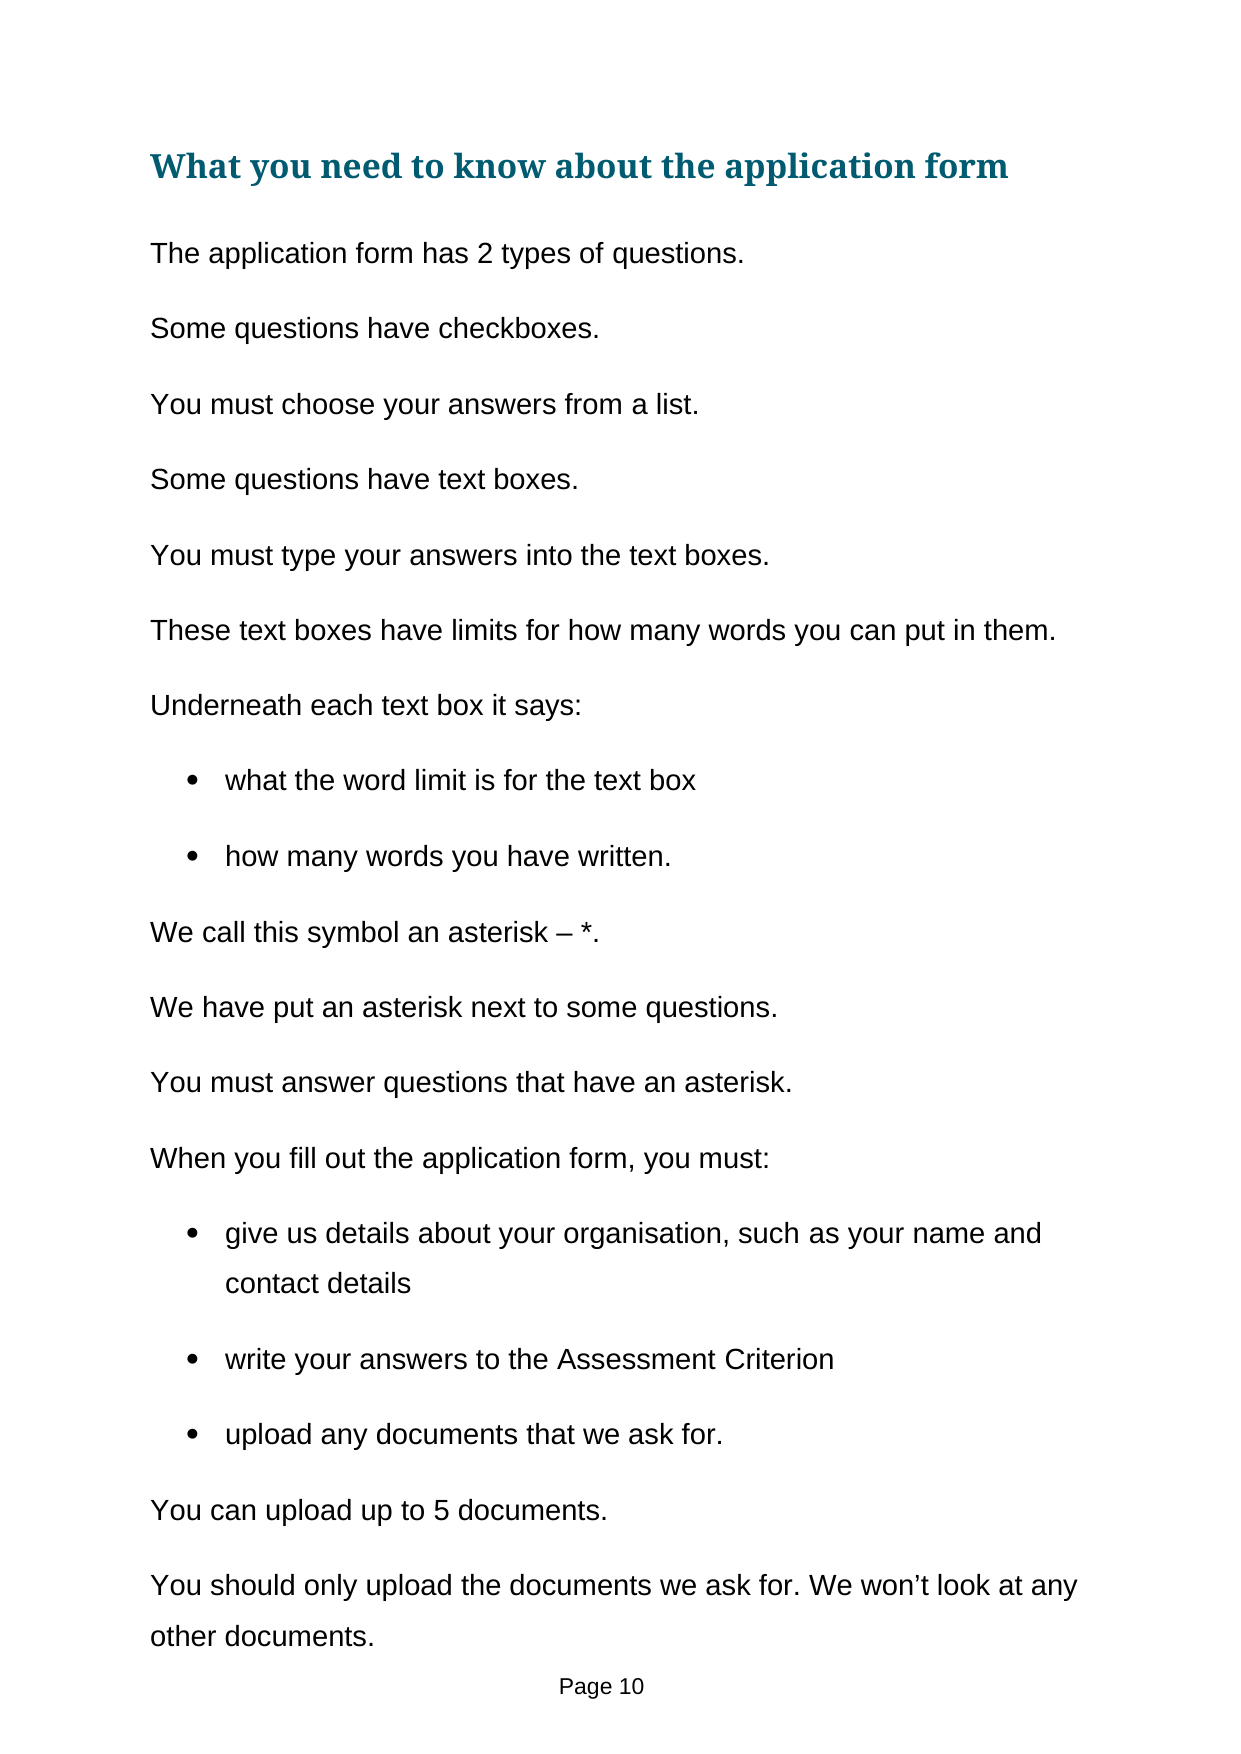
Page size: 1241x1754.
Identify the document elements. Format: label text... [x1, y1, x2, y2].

text Some questions have text boxes. [150, 462, 1090, 496]
text We have put an asterisk next to some questions. [150, 990, 1090, 1023]
list upload any documents that we ask for. [187, 1417, 1090, 1451]
list write your answers to the Assessment Criterion [187, 1342, 1090, 1376]
text You can upload up to 5 documents. [150, 1493, 1090, 1527]
text You must choose your answers from a list. [150, 387, 1090, 420]
list how many words you have written. [187, 839, 1090, 873]
list what the word limit is for the text box [187, 763, 1090, 797]
text Some questions have checkboxes. [150, 312, 1090, 345]
text You must answer questions that have an asterisk. [150, 1065, 1090, 1099]
text These text boxes have limits for how many words you can put in them. [150, 613, 1090, 646]
text The application form has 2 types of questions. [150, 236, 1090, 270]
subtitle What you need to know about the application form [150, 143, 1090, 188]
list give us details about your organisation, such as your name and contact details [187, 1216, 1090, 1300]
text You must type your answers into the text boxes. [150, 537, 1090, 571]
text We call this symbol an asterisk – *. [150, 915, 1090, 948]
text Underneath each text box it says: [150, 688, 1090, 722]
text When you fill out the application form, you must: [150, 1141, 1090, 1174]
text You should only upload the documents we ask for. We won’t look at any other documents. [150, 1568, 1090, 1652]
